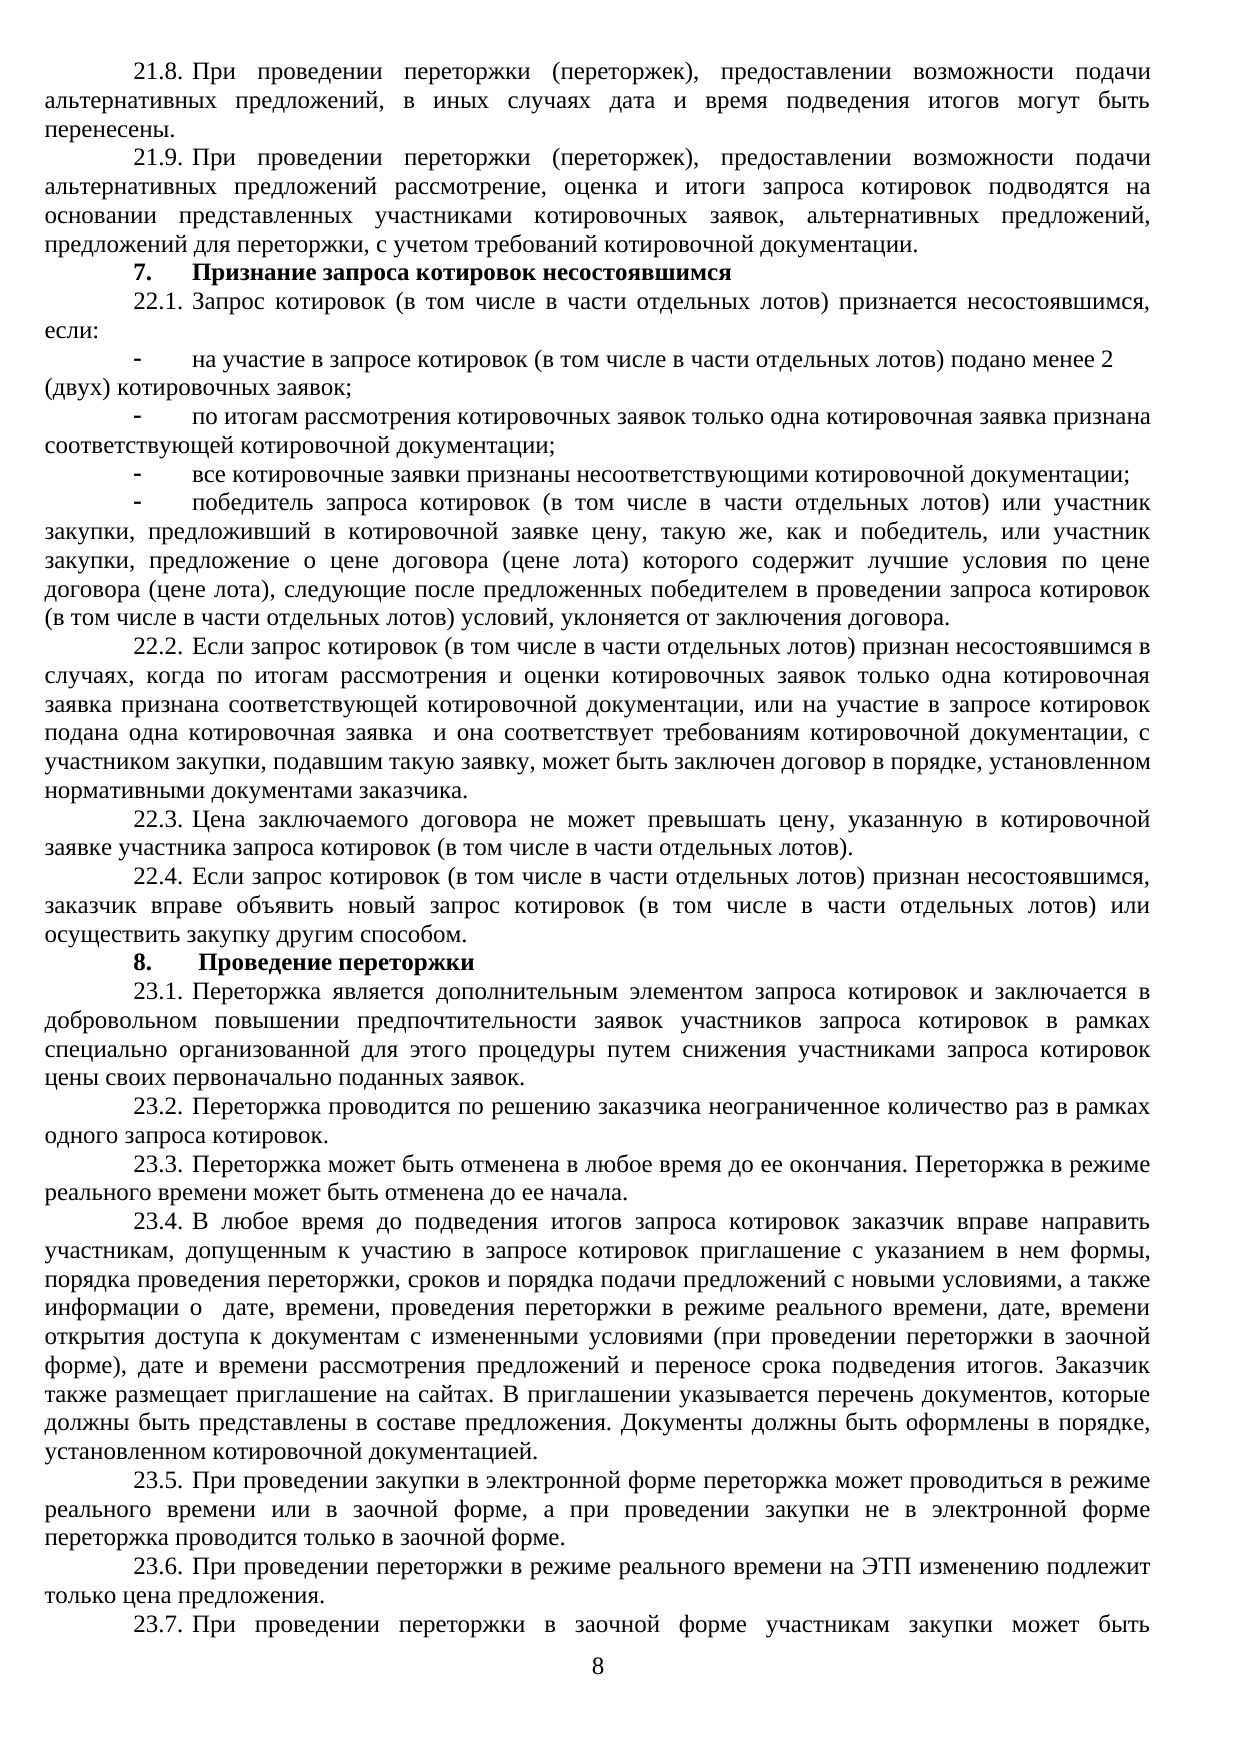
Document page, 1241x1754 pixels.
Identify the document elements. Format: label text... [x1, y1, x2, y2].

list При проведении закупки в электронной форме переторжка может проводиться в режиме реального времени или в заочной форме, а при проведении закупки не в электронной форме переторжка проводится только в заочной форме. [44, 1465, 1152, 1551]
list Запрос котировок (в том числе в части отдельных лотов) признается несостоявшимся, если: [44, 286, 1152, 344]
list При проведении переторжки (переторжек), предоставлении возможности подачи альтернативных предложений рассмотрение, оценка и итоги запроса котировок подводятся на основании представленных участниками котировочных заявок, альтернативных предложений, предложений для переторжки, с учетом требований котировочной документации. [44, 142, 1152, 257]
list Цена заключаемого договора не может превышать цену, указанную в котировочной заявке участника запроса котировок (в том числе в части отдельных лотов). [44, 804, 1152, 861]
list Переторжка является дополнительным элементом запроса котировок и заключается в добровольном повышении предпочтительности заявок участников запроса котировок в рамках специально организованной для этого процедуры путем снижения участниками запроса котировок цены своих первоначально поданных заявок. [44, 976, 1152, 1091]
list При проведении переторжки в режиме реального времени на ЭТП изменению подлежит только цена предложения. [44, 1551, 1152, 1609]
list на участие в запросе котировок (в том числе в части отдельных лотов) подано менее 2 (двух) котировочных заявок; [44, 344, 1152, 401]
list по итогам рассмотрения котировочных заявок только одна котировочная заявка признана соответствующей котировочной документации; [44, 401, 1152, 459]
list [44, 1609, 1152, 1637]
list победитель запроса котировок (в том числе в части отдельных лотов) или участник закупки, предложивший в котировочной заявке цену, такую же, как и победитель, или участник закупки, предложение о цене договора (цене лота) которого содержит лучшие условия по цене договора (цене лота), следующие после предложенных победителем в проведении запроса котировок (в том числе в части отдельных лотов) условий, уклоняется от заключения договора. [44, 487, 1152, 631]
list все котировочные заявки признаны несоответствующими котировочной документации; [44, 459, 1152, 487]
list Если запрос котировок (в том числе в части отдельных лотов) признан несостоявшимся в случаях, когда по итогам рассмотрения и оценки котировочных заявок только одна котировочная заявка признана соответствующей котировочной документации, или на участие в запросе котировок подана одна котировочная заявка и она соответствует требованиям котировочной документации, с участником закупки, подавшим такую заявку, может быть заключен договор в порядке, установленном нормативными документами заказчика. [44, 631, 1152, 804]
list Признание запроса котировок несостоявшимся [44, 257, 1152, 286]
list Если запрос котировок (в том числе в части отдельных лотов) признан несостоявшимся, заказчик вправе объявить новый запрос котировок (в том числе в части отдельных лотов) или осуществить закупку другим способом. [44, 861, 1152, 947]
list При проведении переторжки (переторжек), предоставлении возможности подачи альтернативных предложений, в иных случаях дата и время подведения итогов могут быть перенесены. [44, 56, 1152, 142]
list Переторжка проводится по решению заказчика неограниченное количество раз в рамках одного запроса котировок. [44, 1091, 1152, 1149]
list Проведение переторжки [44, 947, 1152, 976]
list В любое время до подведения итогов запроса котировок заказчик вправе направить участникам, допущенным к участию в запросе котировок приглашение с указанием в нем формы, порядка проведения переторжки, сроков и порядка подачи предложений с новыми условиями, а также информации о дате, времени, проведения переторжки в режиме реального времени, дате, времени открытия доступа к документам с измененными условиями (при проведении переторжки в заочной форме), дате и времени рассмотрения предложений и переносе срока подведения итогов. Заказчик также размещает приглашение на сайтах. В приглашении указывается перечень документов, которые должны быть представлены в составе предложения. Документы должны быть оформлены в порядке, установленном котировочной документацией. [44, 1206, 1152, 1465]
list Переторжка может быть отменена в любое время до ее окончания. Переторжка в режиме реального времени может быть отменена до ее начала. [44, 1149, 1152, 1206]
